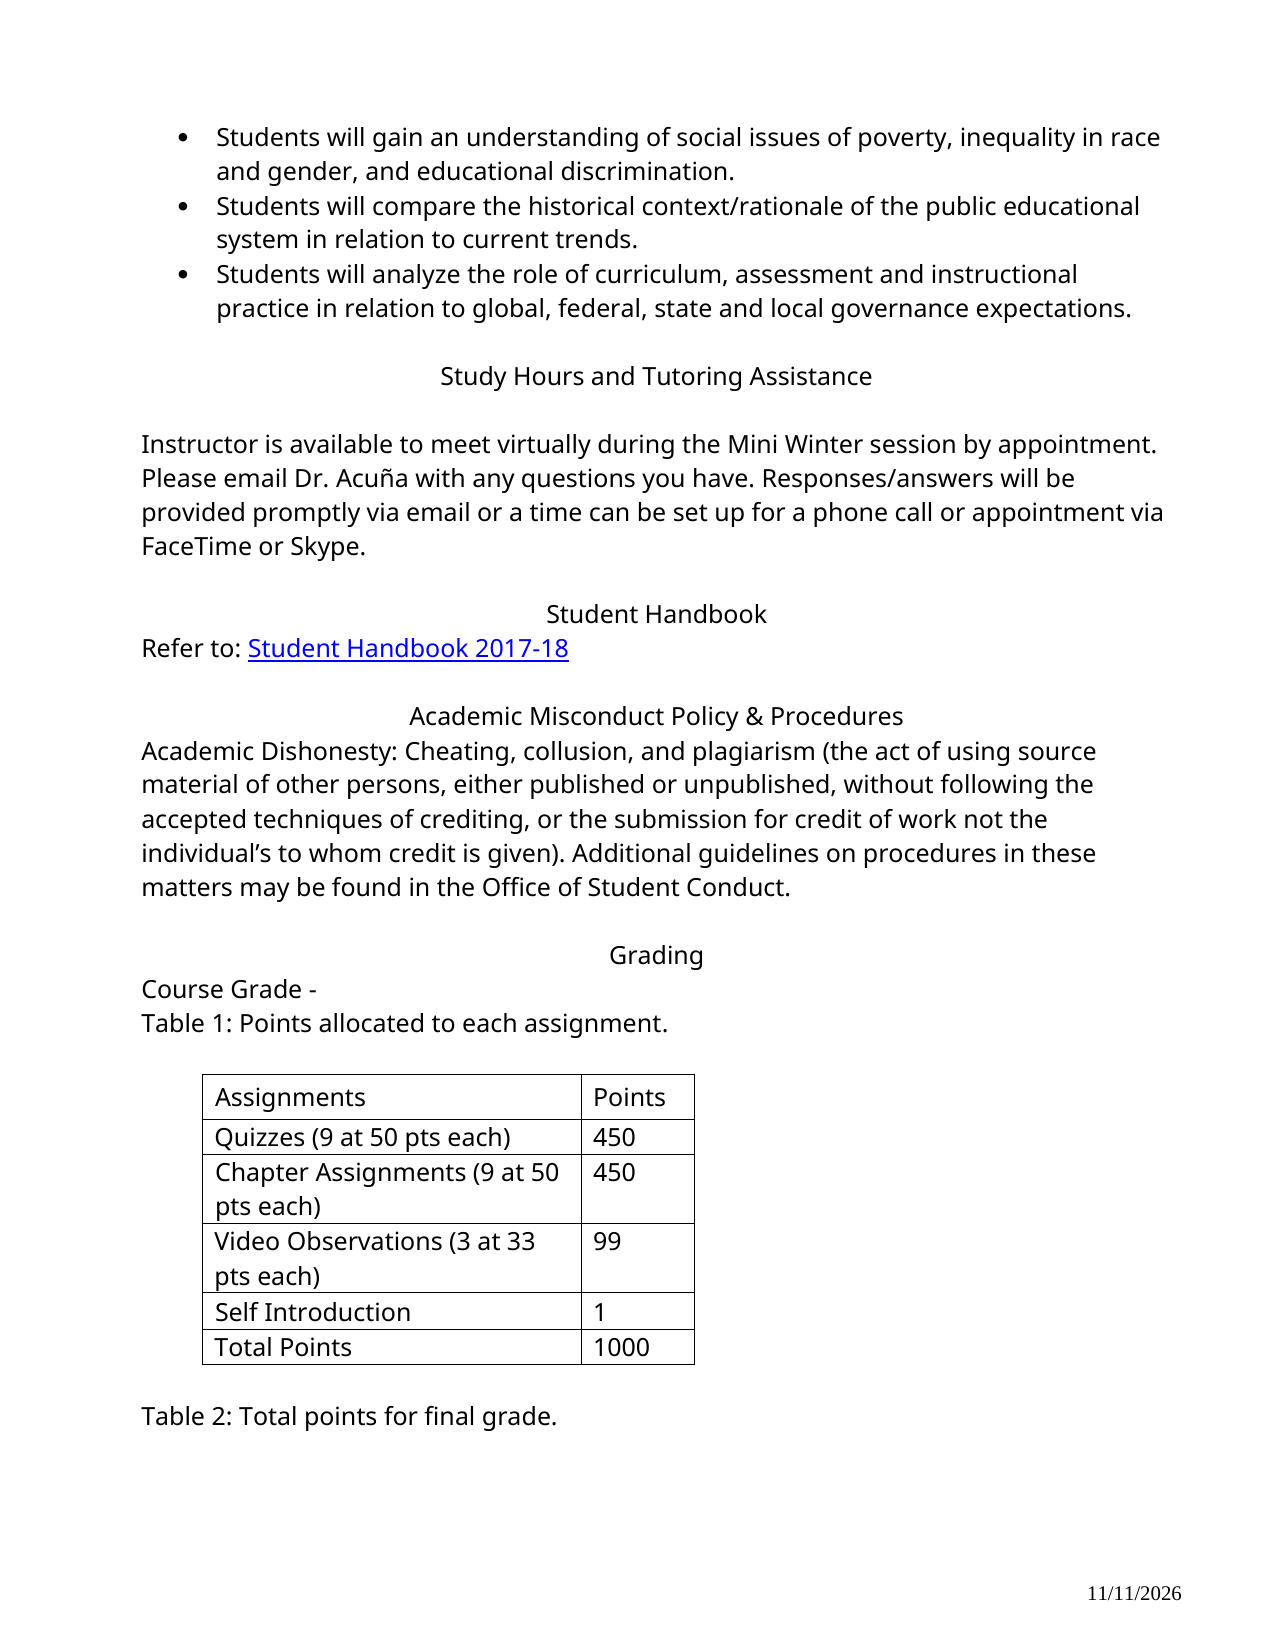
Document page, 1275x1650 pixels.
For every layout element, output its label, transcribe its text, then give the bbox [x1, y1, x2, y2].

table_cell Self Introduction [203, 1293, 581, 1329]
table_cell 1000 [582, 1330, 694, 1364]
table_cell 450 [582, 1155, 694, 1223]
table_cell 450 [582, 1120, 694, 1154]
subtitle Study Hours and Tutoring Assistance [141, 358, 1172, 392]
subtitle Students will gain an understanding of social issues of poverty, inequality in race and gender, and educational discrimination. [178, 120, 1172, 188]
table_cell 99 [582, 1224, 694, 1292]
table_cell Chapter Assignments (9 at 50 pts each) [203, 1155, 581, 1223]
subtitle Academic Misconduct Policy & Procedures [141, 699, 1172, 733]
text Table 1: [141, 1006, 1172, 1040]
table_header Assignments [203, 1075, 581, 1119]
table_cell Total Points [203, 1330, 581, 1364]
table_cell Video Observations (3 at 33 pts each) [203, 1224, 581, 1292]
subtitle Students will compare the historical context/rationale of the public educational system in relation to current trends. [178, 188, 1172, 256]
table_header Points [582, 1075, 694, 1119]
table_cell Quizzes (9 at 50 pts each) [203, 1120, 581, 1154]
subtitle Grading [141, 937, 1172, 972]
subtitle Refer to: [141, 631, 1172, 665]
subtitle Students will analyze the role of curriculum, assessment and instructional practice in relation to global, federal, state and local governance expectations. [178, 256, 1172, 324]
text Table 2: [141, 1399, 1172, 1433]
subtitle Student Handbook [141, 597, 1172, 631]
table_cell 1 [582, 1293, 694, 1329]
